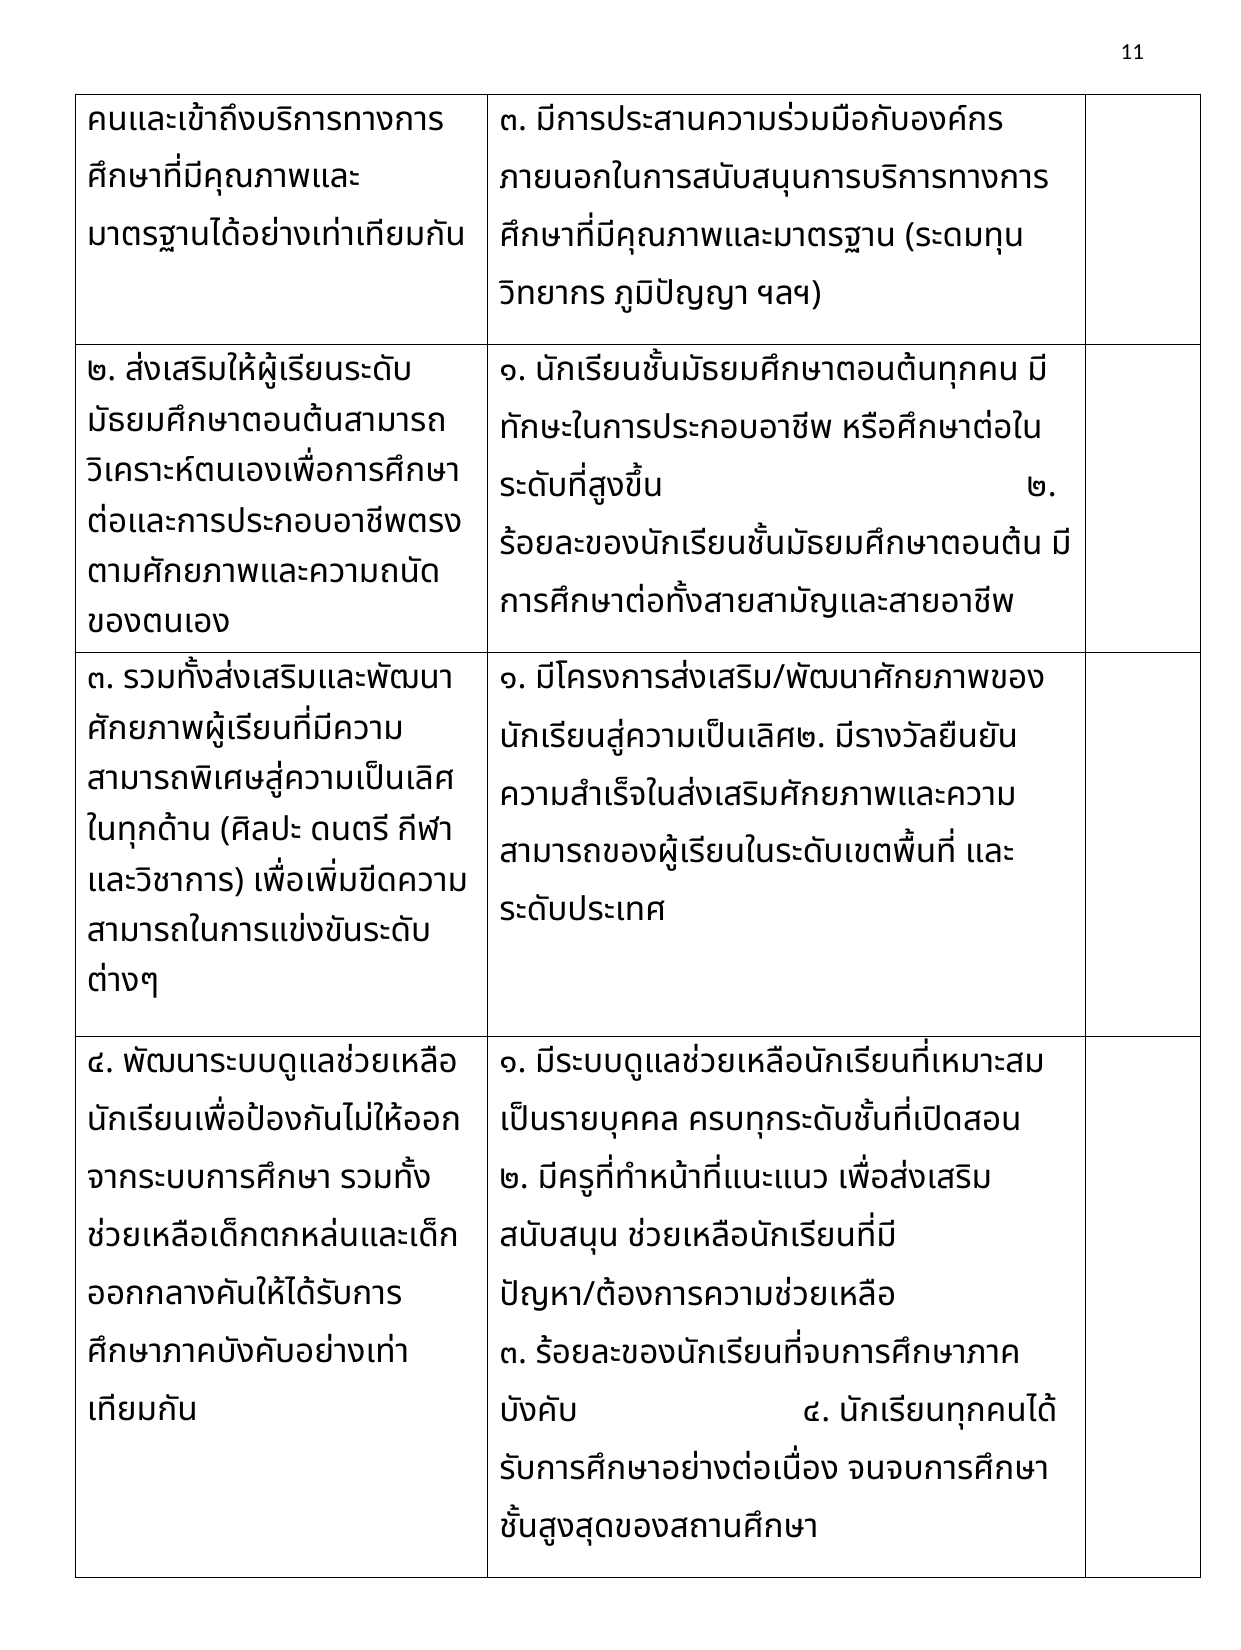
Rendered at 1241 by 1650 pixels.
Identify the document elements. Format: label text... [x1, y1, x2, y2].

table_cell [1086, 1037, 1200, 1577]
table_cell ๔. พัฒนาระบบดูแลช่วยเหลือนักเรียนเพื่อป้องกันไม่ให้ออกจากระบบการศึกษา รวมทั้งช่วยเหลือเด็กตกหล่นและเด็กออกกลางคันให้ได้รับการศึกษาภาคบังคับอย่างเท่าเทียมกัน [76, 1037, 487, 1577]
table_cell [488, 95, 1085, 344]
table_cell ๑. นักเรียนชั้นมัธยมศึกษาตอนต้นทุกคน มีทักษะในการประกอบอาชีพ หรือศึกษาต่อในระดับที่สูงขึ้น ๒. ร้อยละของนักเรียนชั้นมัธยมศึกษาตอนต้น มีการศึกษาต่อทั้งสายสามัญและสายอาชีพ [488, 345, 1085, 652]
table_cell ๒. ส่งเสริมให้ผู้เรียนระดับมัธยมศึกษาตอนต้นสามารถวิเคราะห์ตนเองเพื่อการศึกษาต่อและการประกอบอาชีพตรงตามศักยภาพและความถนัดของตนเอง [76, 345, 487, 652]
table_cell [76, 95, 487, 344]
table_cell ๓. รวมทั้งส่งเสริมและพัฒนาศักยภาพผู้เรียนที่มีความสามารถพิเศษสู่ความเป็นเลิศในทุกด้าน (ศิลปะ ดนตรี กีฬาและวิชาการ) เพื่อเพิ่มขีดความสามารถในการแข่งขันระดับต่างๆ [76, 653, 487, 1036]
table_cell ๑. มีระบบดูแลช่วยเหลือนักเรียนที่เหมาะสมเป็นรายบุคคล ครบทุกระดับชั้นที่เปิดสอน ๒. มีครูที่ทำหน้าที่แนะแนว เพื่อส่งเสริม สนับสนุน ช่วยเหลือนักเรียนที่มีปัญหา/ต้องการความช่วยเหลือ ๓. ร้อยละของนักเรียนที่จบการศึกษาภาคบังคับ ๔. นักเรียนทุกคนได้รับการศึกษาอย่างต่อเนื่อง จนจบการศึกษาชั้นสูงสุดของสถานศึกษา [488, 1037, 1085, 1577]
table_cell [1086, 345, 1200, 652]
table_cell [1086, 95, 1200, 344]
table_cell [1086, 653, 1200, 1036]
table_cell ๑. มีโครงการส่งเสริม/พัฒนาศักยภาพของนักเรียนสู่ความเป็นเลิศ๒. มีรางวัลยืนยันความสำเร็จในส่งเสริมศักยภาพและความสามารถของผู้เรียนในระดับเขตพื้นที่ และระดับประเทศ [488, 653, 1085, 1036]
